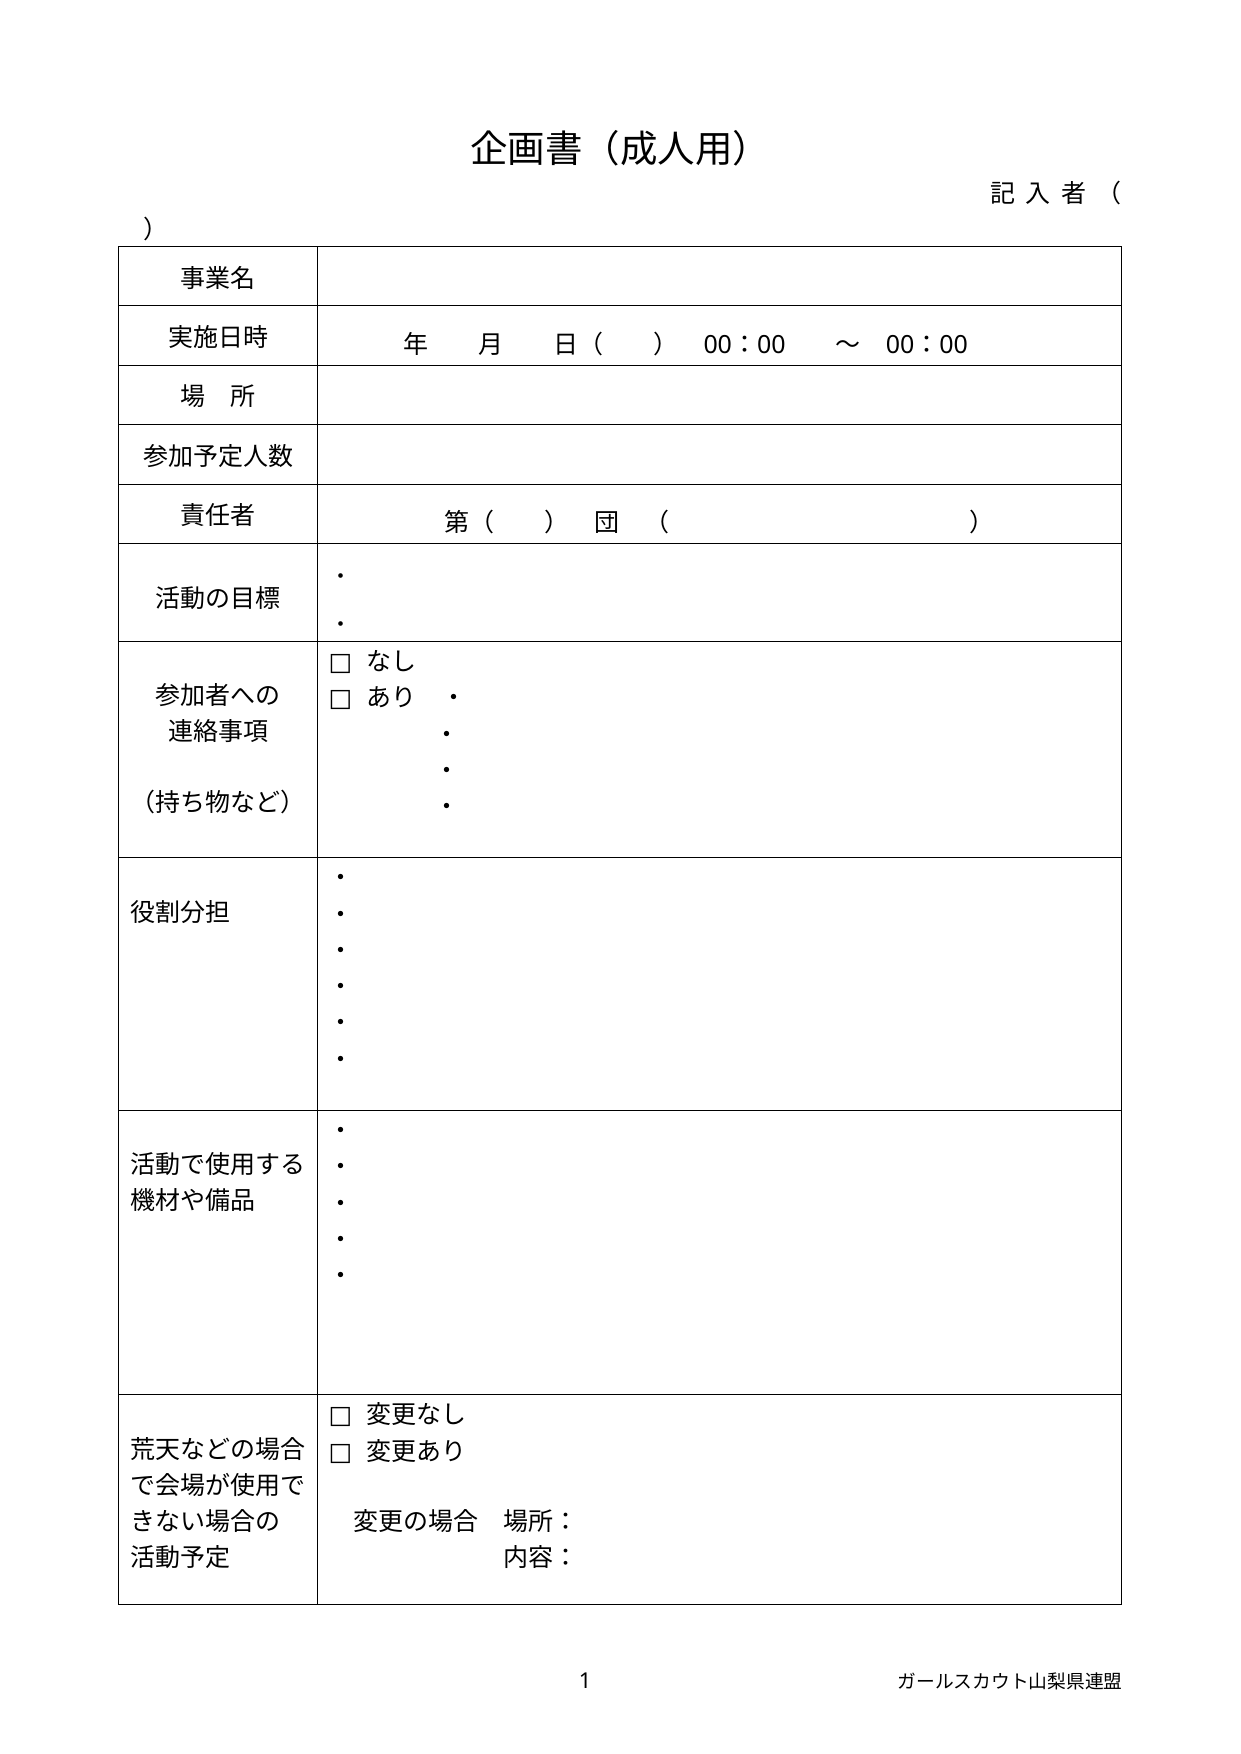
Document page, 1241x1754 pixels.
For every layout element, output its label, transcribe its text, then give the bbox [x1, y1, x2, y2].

table_cell なし あり ・ ・ ・ ・ [318, 642, 1121, 857]
table_cell 活動の目標 [119, 544, 317, 641]
text 企画書（成人用） [118, 119, 1122, 173]
table_cell 実施日時 [119, 306, 317, 365]
table_cell ・ ・ [318, 544, 1121, 641]
table_cell 場 所 [119, 366, 317, 424]
table_cell [318, 366, 1121, 424]
table_cell 参加者への 連絡事項 （持ち物など） [119, 642, 317, 857]
table_cell 第（ ） 団 （ ） [318, 485, 1121, 543]
table_cell 活動で使用する機材や備品 [119, 1111, 317, 1394]
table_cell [318, 1395, 1121, 1604]
table_cell 責任者 [119, 485, 317, 543]
table_cell ・ ・ ・ ・ ・ [318, 1111, 1121, 1394]
text 記入者（ ） [118, 173, 1122, 246]
table_header [318, 247, 1121, 305]
table_cell 年 月 日（ ） 00：00 ～ 00：00 [318, 306, 1121, 365]
table_cell ・ ・ ・ ・ ・ [318, 858, 1121, 1109]
table_header 事業名 [119, 247, 317, 305]
table_cell 参加予定人数 [119, 425, 317, 483]
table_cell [119, 1395, 317, 1604]
table_cell [318, 425, 1121, 483]
table_cell 役割分担 [119, 858, 317, 1109]
